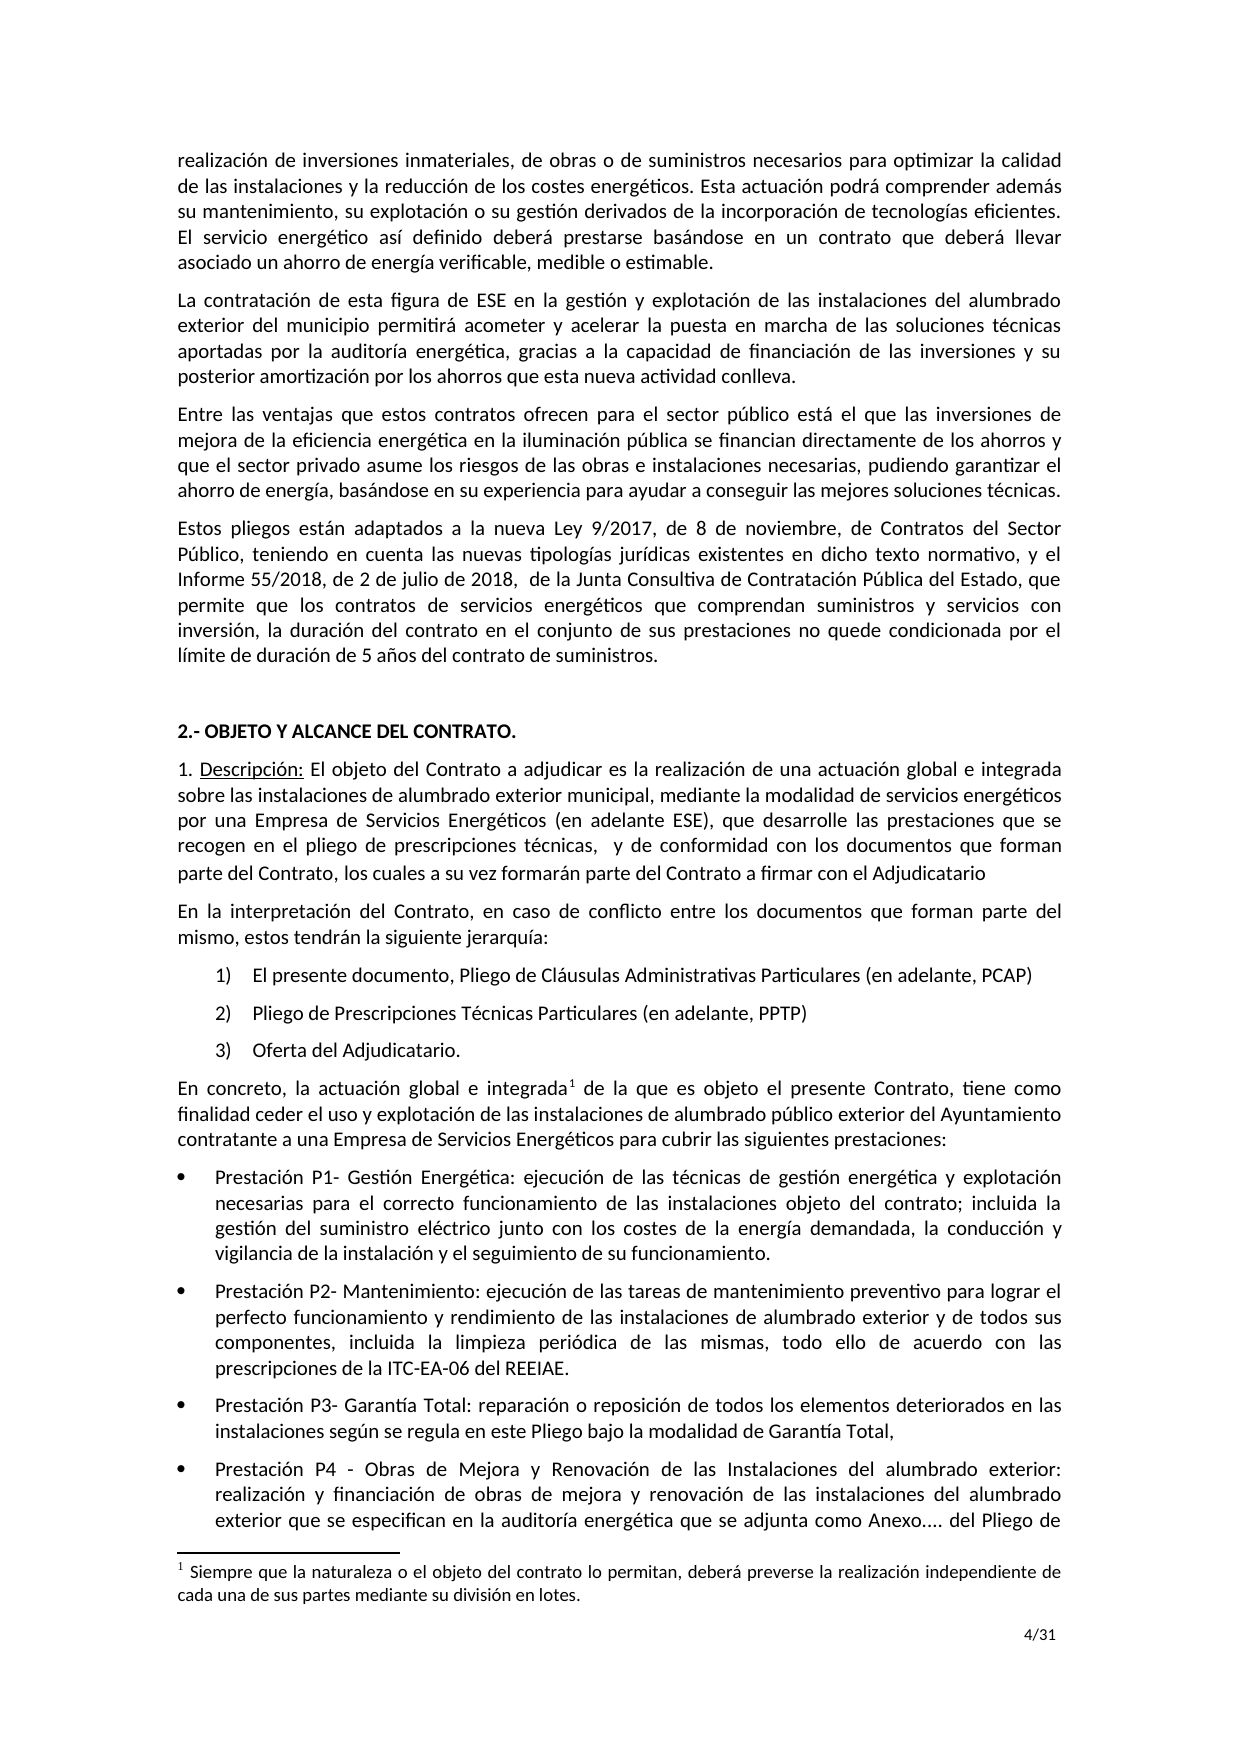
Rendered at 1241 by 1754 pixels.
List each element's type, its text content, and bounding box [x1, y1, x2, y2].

list Prestación P1- Gestión Energética: ejecución de las técnicas de gestión energética y explotación necesarias para el correcto funcionamiento de las instalaciones objeto del contrato; incluida la gestión del suministro eléctrico junto con los costes de la energía demandada, la conducción y vigilancia de la instalación y el seguimiento de su funcionamiento. [177, 1164, 1063, 1266]
text En la interpretación del Contrato, en caso de conflicto entre los documentos que forman parte del mismo, estos tendrán la siguiente jerarquía: [177, 898, 1063, 949]
text 2.- OBJETO Y ALCANCE DEL CONTRATO. [177, 718, 1063, 744]
text Entre las ventajas que estos contratos ofrecen para el sector público está el que las inversiones de mejora de la eficiencia energética en la iluminación pública se financian directamente de los ahorros y que el sector privado asume los riesgos de las obras e instalaciones necesarias, pudiendo garantizar el ahorro de energía, basándose en su experiencia para ayudar a conseguir las mejores soluciones técnicas. [177, 401, 1063, 503]
list Prestación P3- Garantía Total: reparación o reposición de todos los elementos deteriorados en las instalaciones según se regula en este Pliego bajo la modalidad de Garantía Total, [177, 1393, 1063, 1443]
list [177, 1456, 1063, 1532]
list Prestación P2- Mantenimiento: ejecución de las tareas de mantenimiento preventivo para lograr el perfecto funcionamiento y rendimiento de las instalaciones de alumbrado exterior y de todos sus componentes, incluida la limpieza periódica de las mismas, todo ello de acuerdo con las prescripciones de la ITC-EA-06 del REEIAE. [177, 1278, 1063, 1380]
list El presente documento, Pliego de Cláusulas Administrativas Particulares (en adelante, PCAP) [215, 962, 1063, 987]
text La contratación de esta figura de ESE en la gestión y explotación de las instalaciones del alumbrado exterior del municipio permitirá acometer y acelerar la puesta en marcha de las soluciones técnicas aportadas por la auditoría energética, gracias a la capacidad de financiación de las inversiones y su posterior amortización por los ahorros que esta nueva actividad conlleva. [177, 287, 1063, 389]
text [177, 148, 1063, 275]
text 1. Descripción: El objeto del Contrato a adjudicar es la realización de una actuación global e integrada sobre las instalaciones de alumbrado exterior municipal, mediante la modalidad de servicios energéticos por una Empresa de Servicios Energéticos (en adelante ESE), que desarrolle las prestaciones que se recogen en el pliego de prescripciones técnicas, y de conformidad con los documentos que forman parte del Contrato, los cuales a su vez formarán parte del Contrato a firmar con el Adjudicatario [177, 756, 1063, 886]
text En concreto, la actuación global e integrada de la que es objeto el presente Contrato, tiene como finalidad ceder el uso y explotación de las instalaciones de alumbrado público exterior del Ayuntamiento contratante a una Empresa de Servicios Energéticos para cubrir las siguientes prestaciones: [177, 1076, 1063, 1152]
list Pliego de Prescripciones Técnicas Particulares (en adelante, PPTP) [215, 1000, 1063, 1025]
list Oferta del Adjudicatario. [215, 1038, 1063, 1063]
text Estos pliegos están adaptados a la nueva Ley 9/2017, de 8 de noviembre, de Contratos del Sector Público, teniendo en cuenta las nuevas tipologías jurídicas existentes en dicho texto normativo, y el Informe 55/2018, de 2 de julio de 2018, de la Junta Consultiva de Contratación Pública del Estado, que permite que los contratos de servicios energéticos que comprendan suministros y servicios con inversión, la duración del contrato en el conjunto de sus prestaciones no quede condicionada por el límite de duración de 5 años del contrato de suministros. [177, 516, 1063, 668]
